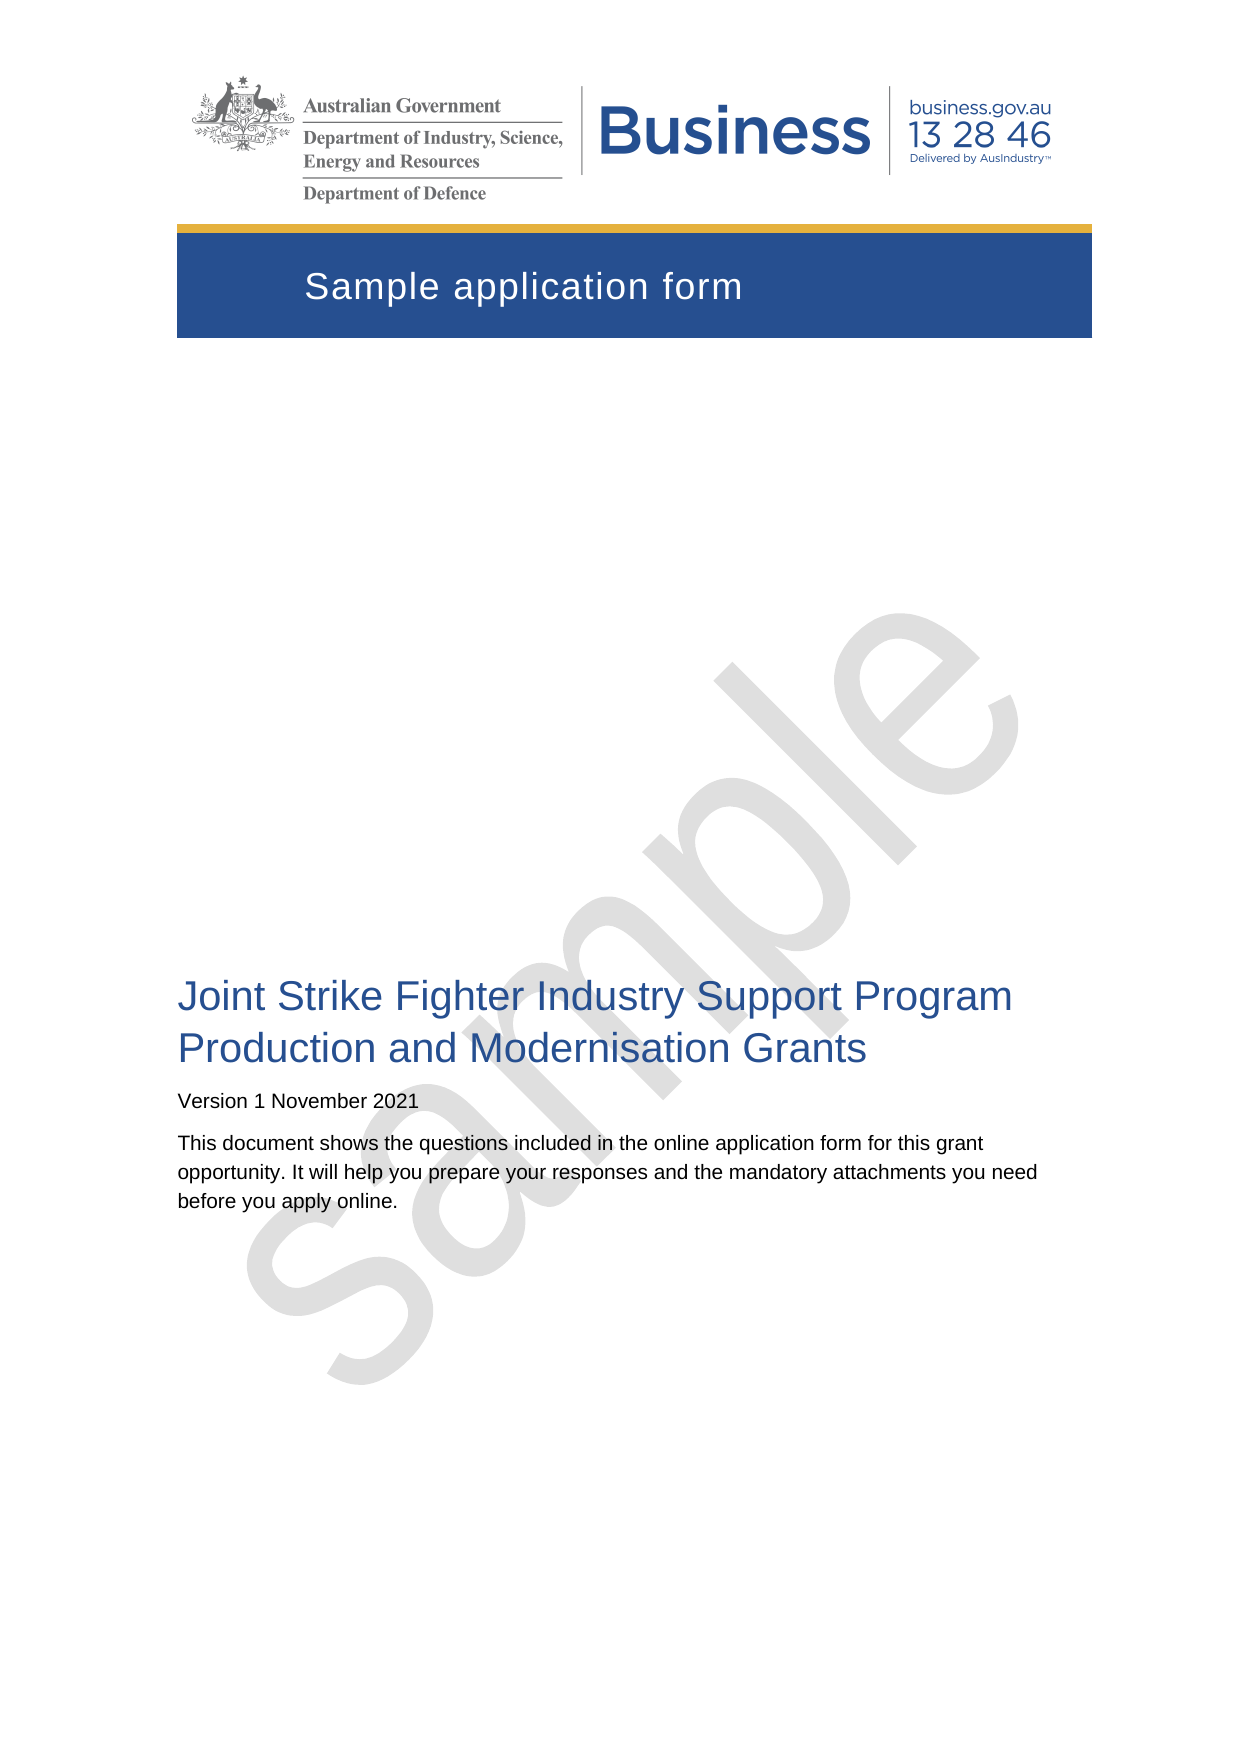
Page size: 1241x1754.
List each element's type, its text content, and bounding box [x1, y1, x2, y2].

subtitle Production and Modernisation Grants [177, 1023, 1092, 1071]
text Version 1 November 2021 [177, 1084, 1092, 1113]
picture [177, 73, 1093, 220]
subtitle Joint Strike Fighter Industry Support Program [177, 971, 1092, 1019]
text This document shows the questions included in the online application form for this grant opportunity. It will help you prepare your responses and the mandatory attachments you need before you apply online. [177, 1125, 1092, 1213]
